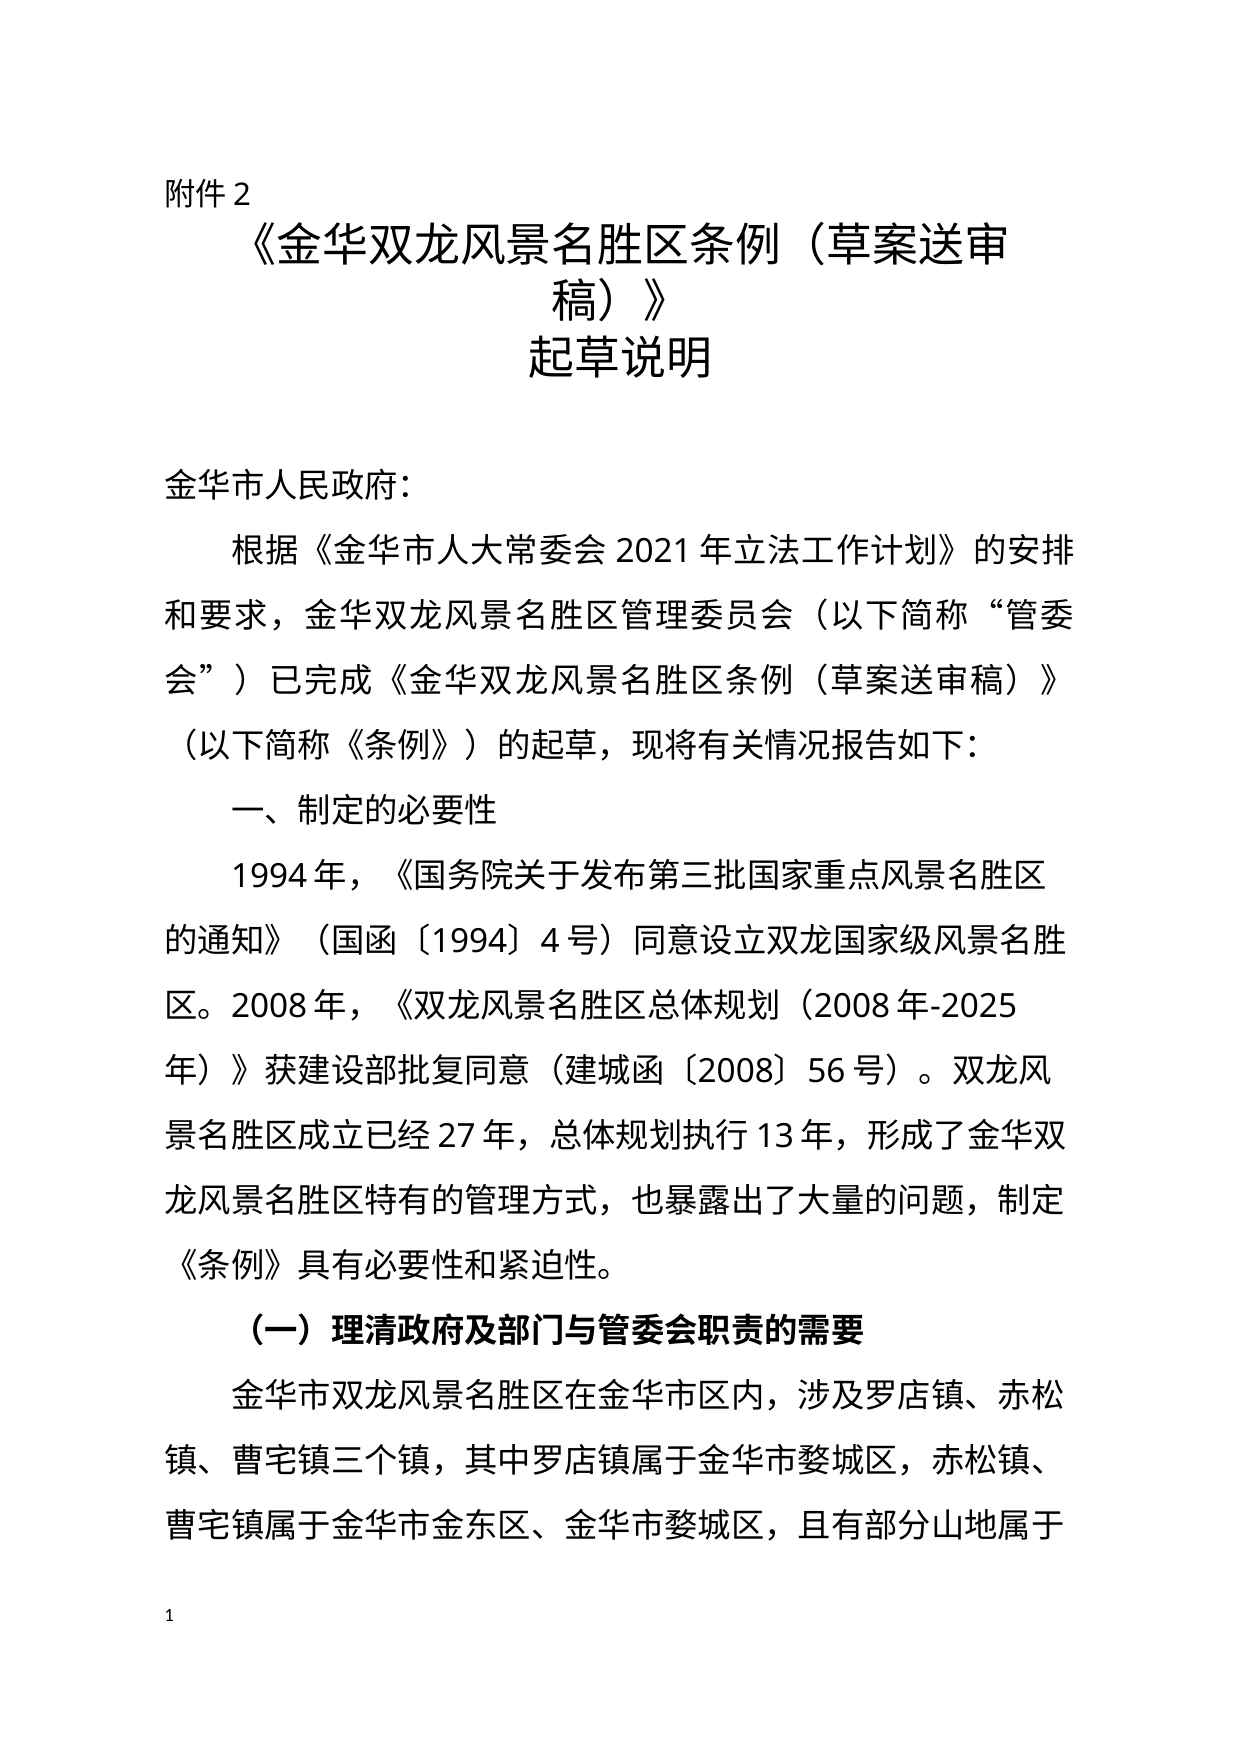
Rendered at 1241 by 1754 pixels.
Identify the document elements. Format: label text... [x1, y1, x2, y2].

text 1994年，《国务院关于发布第三批国家重点风景名胜区的通知》（国函〔1994〕4号）同意设立双龙国家级风景名胜区。2008年，《双龙风景名胜区总体规划（2008年-2025年）》获建设部批复同意（建城函〔2008〕56号）。双龙风景名胜区成立已经27年，总体规划执行13年，形成了金华双龙风景名胜区特有的管理方式，也暴露出了大量的问题，制定《条例》具有必要性和紧迫性。 [164, 840, 1076, 1295]
subtitle 附件2 [164, 160, 1076, 217]
text 根据《金华市人大常委会2021年立法工作计划》的安排和要求，金华双龙风景名胜区管理委员会（以下简称“管委会”）已完成《金华双龙风景名胜区条例（草案送审稿）》（以下简称《条例》）的起草，现将有关情况报告如下： [164, 515, 1076, 775]
subtitle 起草说明 [164, 329, 1076, 385]
subtitle 《金华双龙风景名胜区条例（草案送审稿）》 [164, 217, 1076, 329]
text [164, 1360, 1076, 1555]
text 一、制定的必要性 [164, 775, 1076, 840]
text 金华市人民政府： [164, 450, 1076, 515]
list 理清政府及部门与管委会职责的需要 [164, 1295, 1076, 1360]
